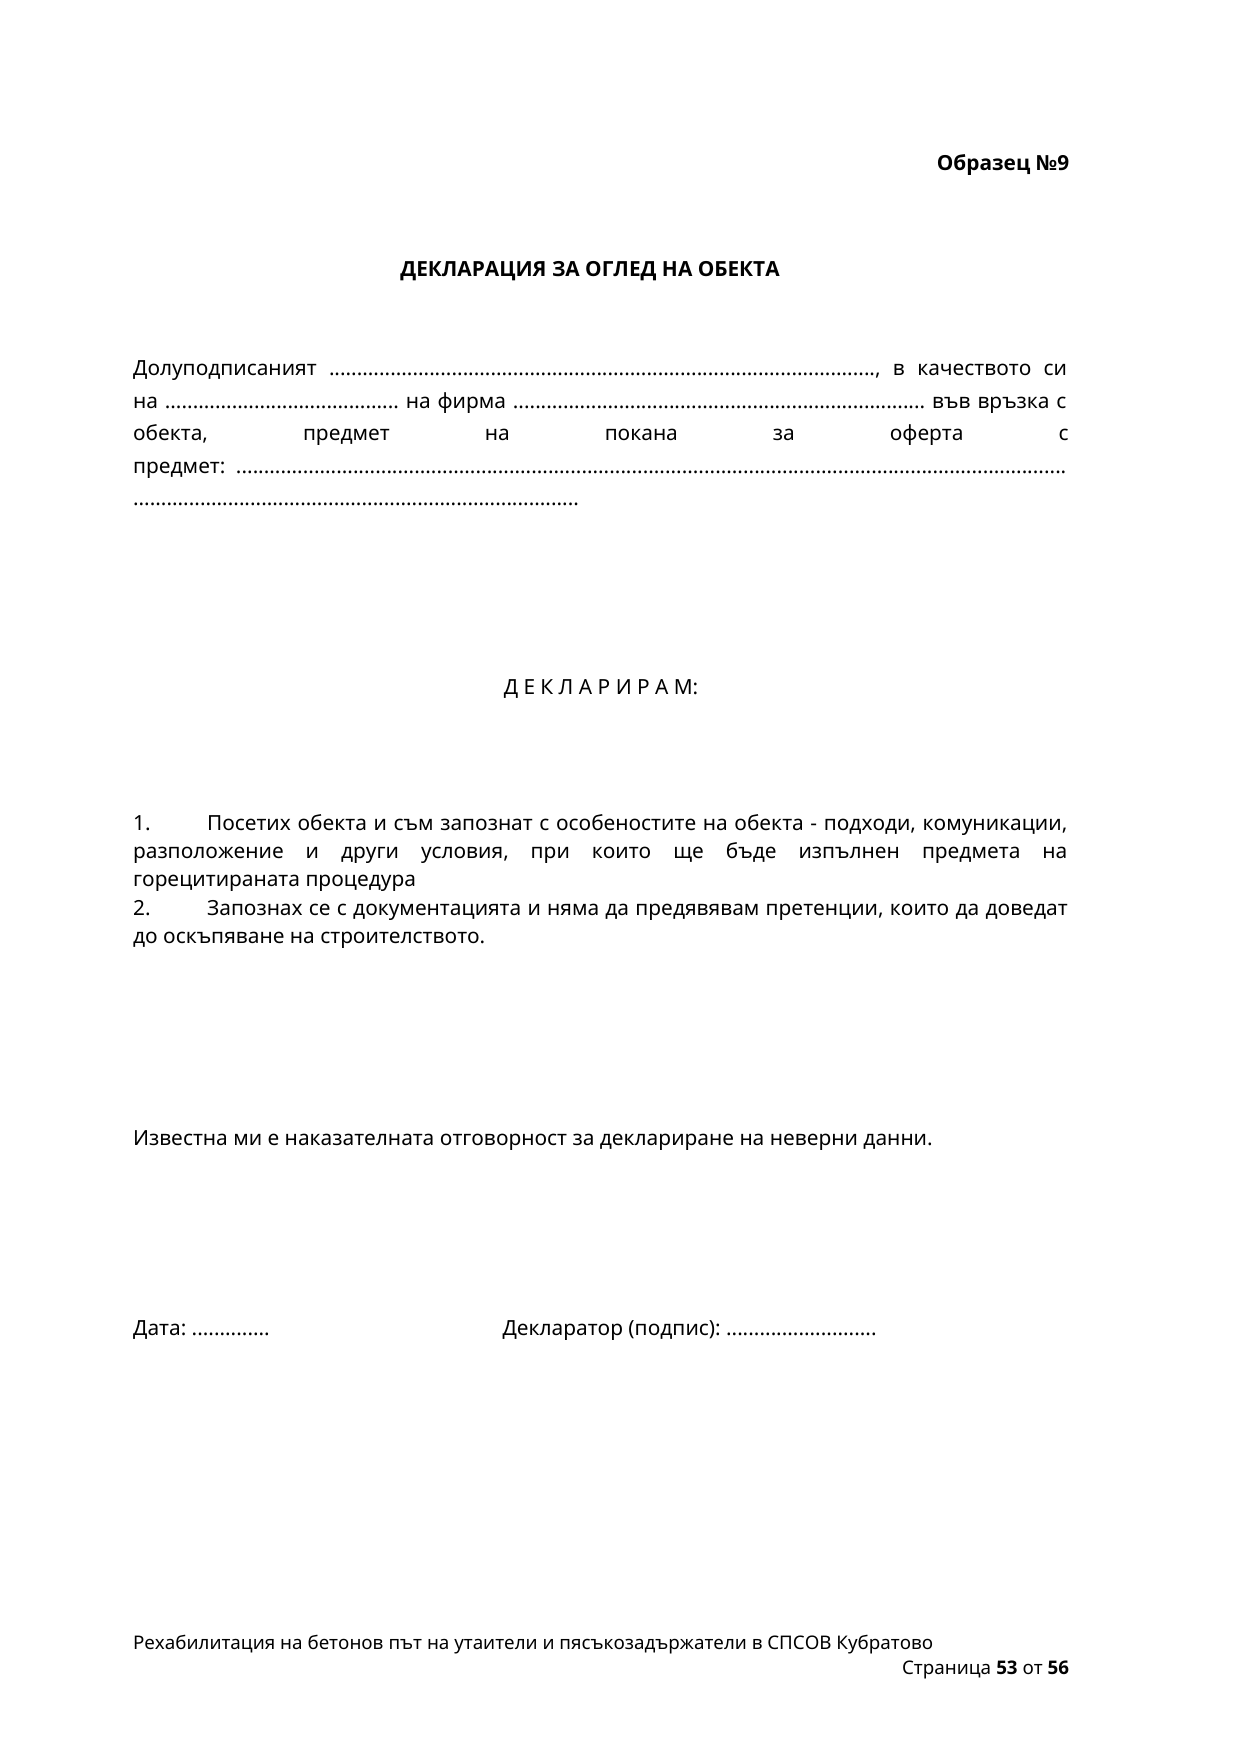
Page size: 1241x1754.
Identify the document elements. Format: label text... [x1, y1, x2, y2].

text Известна ми е наказателната отговорност за деклариране на неверни данни. [133, 1123, 1069, 1152]
text Дата: .............. Декларатор (подпис): ........................... [133, 1313, 1069, 1342]
list Запознах се с документацията и няма да предявявам претенции, които да доведат до оскъпяване на строителството. [133, 893, 1069, 950]
text Образец №9 [133, 148, 1069, 176]
text Долуподписаният .................................................................................................., в качеството си на .......................................... на фирма .......................................................................... във връзка с обекта, предмет на покана за оферта с предмет: ..................................................................................................................................................................................................................................... [133, 353, 1069, 512]
text ДЕКЛАРАЦИЯ ЗА ОГЛЕД НА ОБЕКТА [133, 254, 1047, 283]
list Посетих обектa и съм запознат с особеностите на обектa - подходи, комуникации, разположение и други условия, при които ще бъде изпълнен предмета на горецитираната процедура [133, 808, 1069, 893]
text Д Е К Л А Р И Р А М: [133, 672, 1069, 701]
